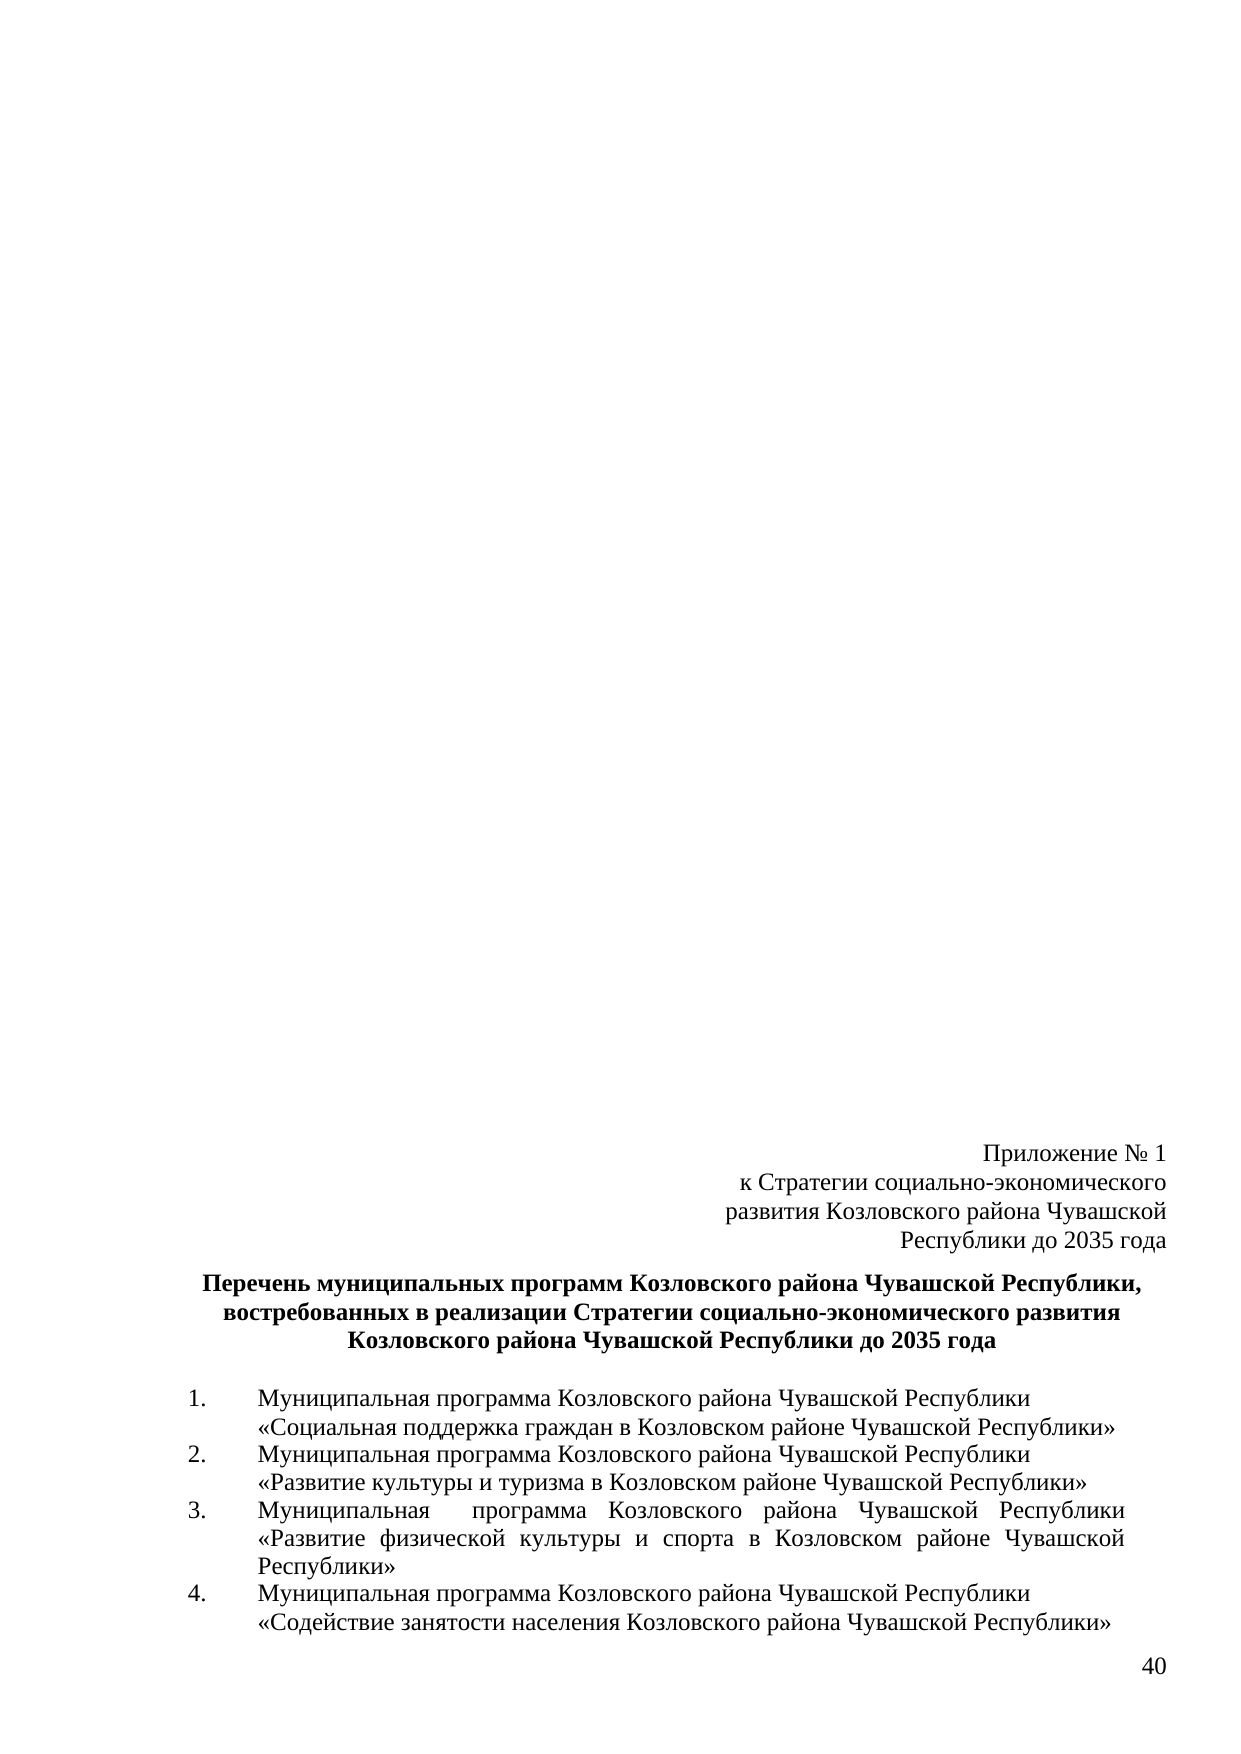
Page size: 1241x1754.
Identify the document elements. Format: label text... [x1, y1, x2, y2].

text Перечень муниципальных программ Козловского района Чувашской Республики, востребованных в реализации Стратегии социально-экономического развития Козловского района Чувашской Республики до 2035 года [177, 1268, 1167, 1354]
text к Стратегии социально-экономического развития Козловского района Чувашской Республики до 2035 года [709, 1167, 1167, 1253]
table_header 1. [148, 1354, 246, 1440]
table_cell Муниципальная программа Козловского района Чувашской Республики «Развитие культуры и туризма в Козловском районе Чувашской Республики» [246, 1440, 1137, 1496]
table_cell 3. [148, 1496, 246, 1580]
table_header Муниципальная программа Козловского района Чувашской Республики «Социальная поддержка граждан в Козловском районе Чувашской Республики» [246, 1354, 1137, 1440]
table_cell Муниципальная программа Козловского района Чувашской Республики «Развитие физической культуры и спорта в Козловском районе Чувашской Республики» [246, 1496, 1137, 1580]
table_cell 2. [148, 1440, 246, 1496]
table_cell Муниципальная программа Козловского района Чувашской Республики «Содействие занятости населения Козловского района Чувашской Республики» [246, 1580, 1137, 1635]
text Приложение № 1 [765, 1138, 1167, 1167]
table_cell 4. [148, 1580, 246, 1635]
